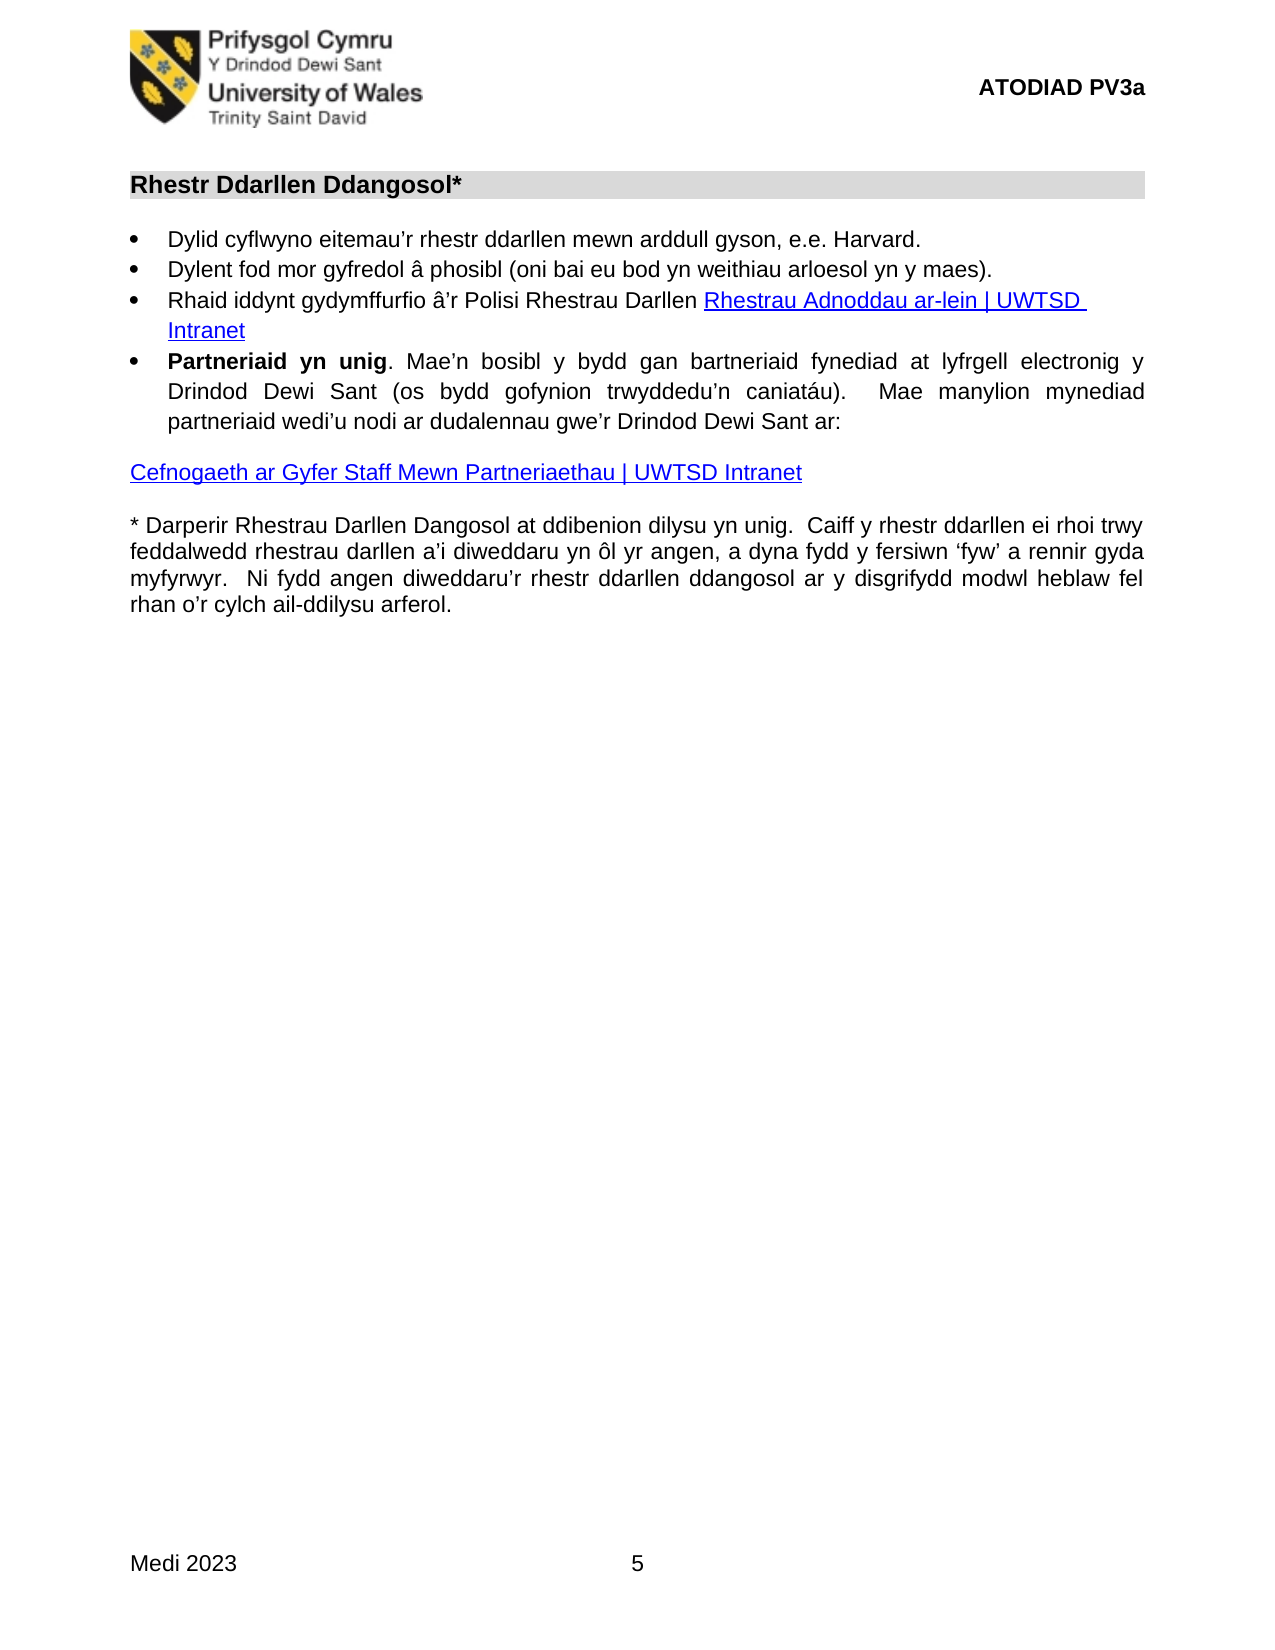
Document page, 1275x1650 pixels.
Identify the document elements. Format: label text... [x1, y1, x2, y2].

list Partneriaid yn unig. Mae’n bosibl y bydd gan bartneriaid fynediad at lyfrgell electronig y Drindod Dewi Sant (os bydd gofynion trwyddedu’n caniatáu). Mae manylion mynediad partneriaid wedi’u nodi ar dudalennau gwe’r Drindod Dewi Sant ar: [130, 348, 1145, 434]
text Rhestr Ddarllen Ddangosol* [130, 171, 1145, 199]
picture [129, 29, 423, 128]
list Rhaid iddynt gydymffurfio â’r Polisi Rhestrau Darllen Rhestrau Adnoddau ar-lein | UWTSD Intranet [130, 287, 1145, 343]
list Dylent fod mor gyfredol â phosibl (oni bai eu bod yn weithiau arloesol yn y maes). [130, 256, 1145, 282]
list Dylid cyflwyno eitemau’r rhestr ddarllen mewn arddull gyson, e.e. Harvard. [130, 226, 1145, 252]
text * Darperir Rhestrau Darllen Dangosol at ddibenion dilysu yn unig. Caiff y rhestr ddarllen ei rhoi trwy feddalwedd rhestrau darllen a’i diweddaru yn ôl yr angen, a dyna fydd y fersiwn ‘fyw’ a rennir gyda myfyrwyr. Ni fydd angen diweddaru’r rhestr ddarllen ddangosol ar y disgrifydd modwl heblaw fel rhan o’r cylch ail-ddilysu arferol. [130, 512, 1145, 617]
text Cefnogaeth ar Gyfer Staff Mewn Partneriaethau | UWTSD Intranet [130, 459, 1145, 486]
